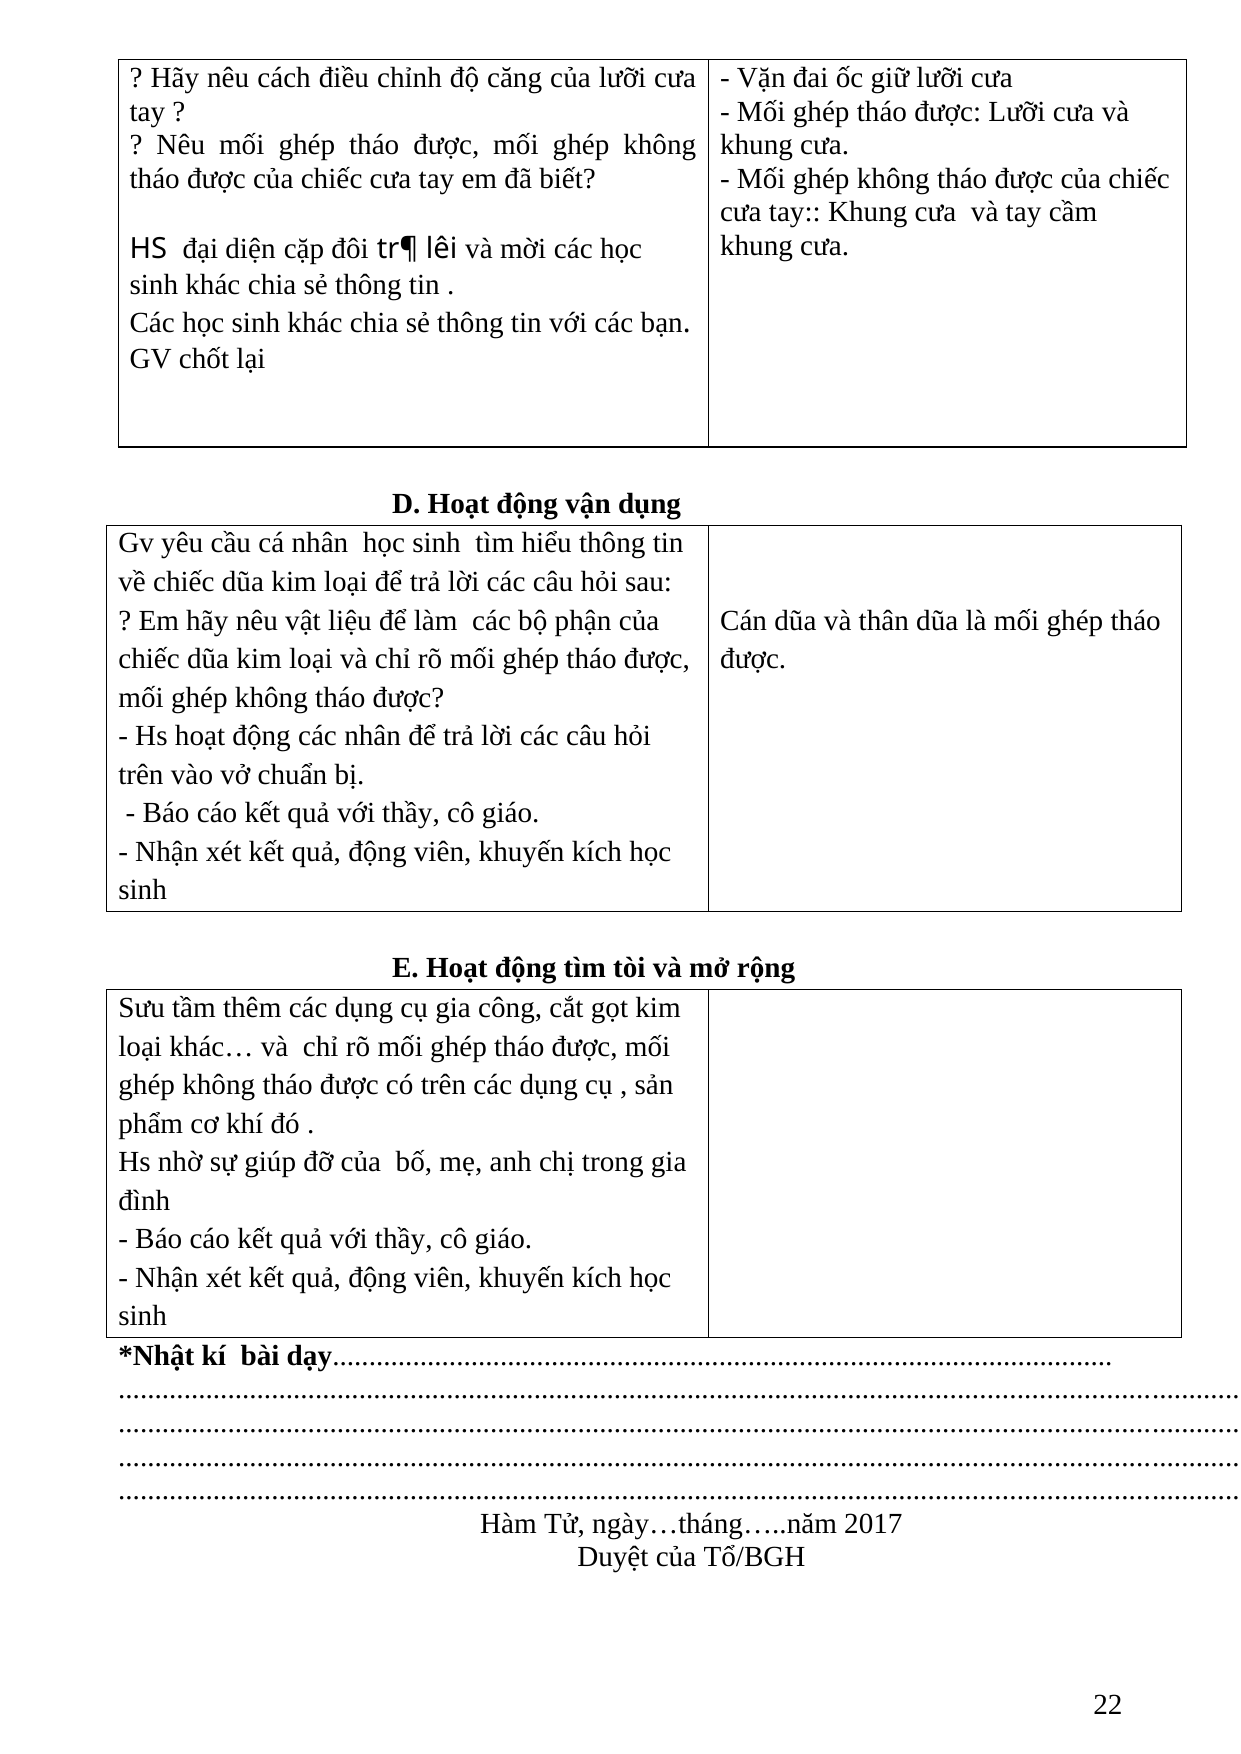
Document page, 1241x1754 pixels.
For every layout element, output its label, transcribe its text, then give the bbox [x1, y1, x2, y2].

table_header Gv yêu cầu cá nhân học sinh tìm hiểu thông tin về chiếc dũa kim loại để trả lời các câu hỏi sau: ? Em hãy nêu vật liệu để làm các bộ phận của chiếc dũa kim loại và chỉ rõ mối ghép tháo được, mối ghép không tháo được? - Hs hoạt động các nhân để trả lời các câu hỏi trên vào vở chuẩn bị. - Báo cáo kết quả với thầy, cô giáo. - Nhận xét kết quả, động viên, khuyến kích học sinh [107, 526, 708, 911]
text ............. ............. [118, 1439, 1122, 1506]
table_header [119, 60, 708, 446]
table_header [709, 60, 1186, 446]
table_header Cán dũa và thân dũa là mối ghép tháo được. [709, 526, 1181, 911]
list Hàm Tử, ngày…tháng…..năm 2017 [260, 1506, 1122, 1539]
text *Nhật kí bài dạy........................................................................................................... [118, 1338, 1122, 1372]
list E. Hoạt động tìm tòi và mở rộng [392, 951, 1122, 984]
text ............. [118, 1372, 1122, 1405]
text ............. [118, 1405, 1122, 1439]
table_header [709, 990, 1181, 1337]
list Duyệt của Tổ/BGH [260, 1539, 1122, 1573]
list D. Hoạt động vận dụng [392, 486, 1122, 519]
table_header Sưu tầm thêm các dụng cụ gia công, cắt gọt kim loại khác… và chỉ rõ mối ghép tháo được, mối ghép không tháo được có trên các dụng cụ , sản phẩm cơ khí đó . Hs nhờ sự giúp đỡ của bố, mẹ, anh chị trong gia đình - Báo cáo kết quả với thầy, cô giáo. - Nhận xét kết quả, động viên, khuyến kích học sinh [107, 990, 708, 1337]
